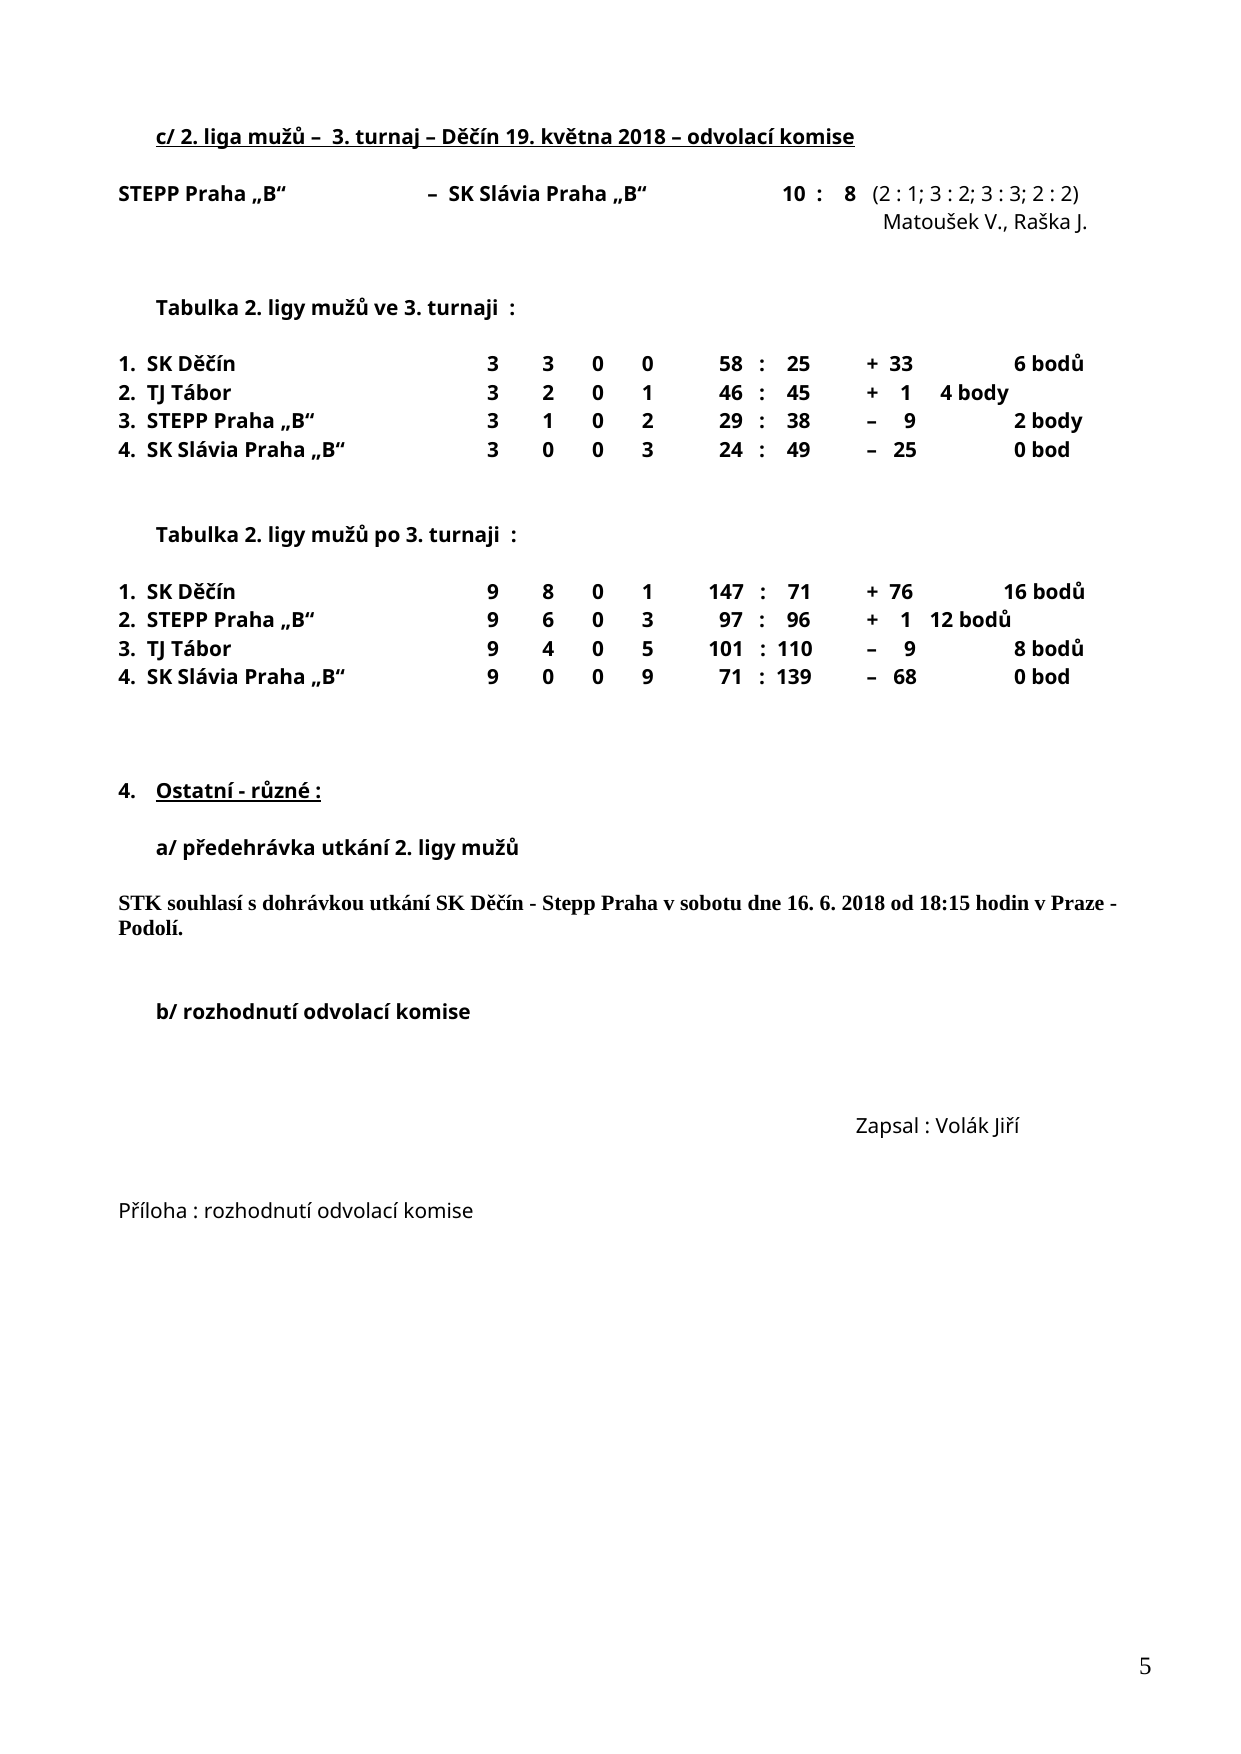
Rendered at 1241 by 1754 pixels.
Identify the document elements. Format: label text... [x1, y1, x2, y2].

text a/ předehrávka utkání 2. ligy mužů [156, 833, 1152, 861]
text Tabulka 2. ligy mužů po 3. turnaji : [118, 520, 1152, 549]
text 1. SK Děčín 3 3 0 0 58 : 25 + 33 6 bodů [118, 349, 1152, 378]
text 2. TJ Tábor 3 2 0 1 46 : 45 + 1 4 body [118, 378, 1152, 406]
text 2. STEPP Praha „B“ 9 6 0 3 97 : 96 + 1 12 bodů [118, 606, 1152, 634]
text STK souhlasí s dohrávkou utkání SK Děčín - Stepp Praha v sobotu dne 16. 6. 2018 od 18:15 hodin v Praze - Podolí. [118, 890, 1152, 940]
text Tabulka 2. ligy mužů ve 3. turnaji : [118, 293, 1152, 321]
text Matoušek V., Raška J. [708, 207, 1152, 236]
text 1. SK Děčín 9 8 0 1 147 : 71 + 76 16 bodů [118, 577, 1152, 606]
text 3. TJ Tábor 9 4 0 5 101 : 110 – 9 8 bodů [118, 634, 1152, 662]
text Příloha : rozhodnutí odvolací komise [118, 1196, 1152, 1225]
text b/ rozhodnutí odvolací komise [156, 997, 1152, 1026]
text 4. SK Slávia Praha „B“ 3 0 0 3 24 : 49 – 25 0 bod [118, 435, 1152, 463]
text STEPP Praha „B“ – SK Slávia Praha „B“ 10 : 8 (2 : 1; 3 : 2; 3 : 3; 2 : 2) [118, 179, 1152, 207]
text 3. STEPP Praha „B“ 3 1 0 2 29 : 38 – 9 2 body [118, 406, 1152, 435]
text c/ 2. liga mužů – 3. turnaj – Děčín 19. května 2018 – odvolací komise [156, 122, 1152, 150]
text 4. SK Slávia Praha „B“ 9 0 0 9 71 : 139 – 68 0 bod [118, 662, 1152, 691]
text Zapsal : Volák Jiří [118, 1111, 1152, 1139]
list Ostatní - různé : [118, 776, 1152, 804]
